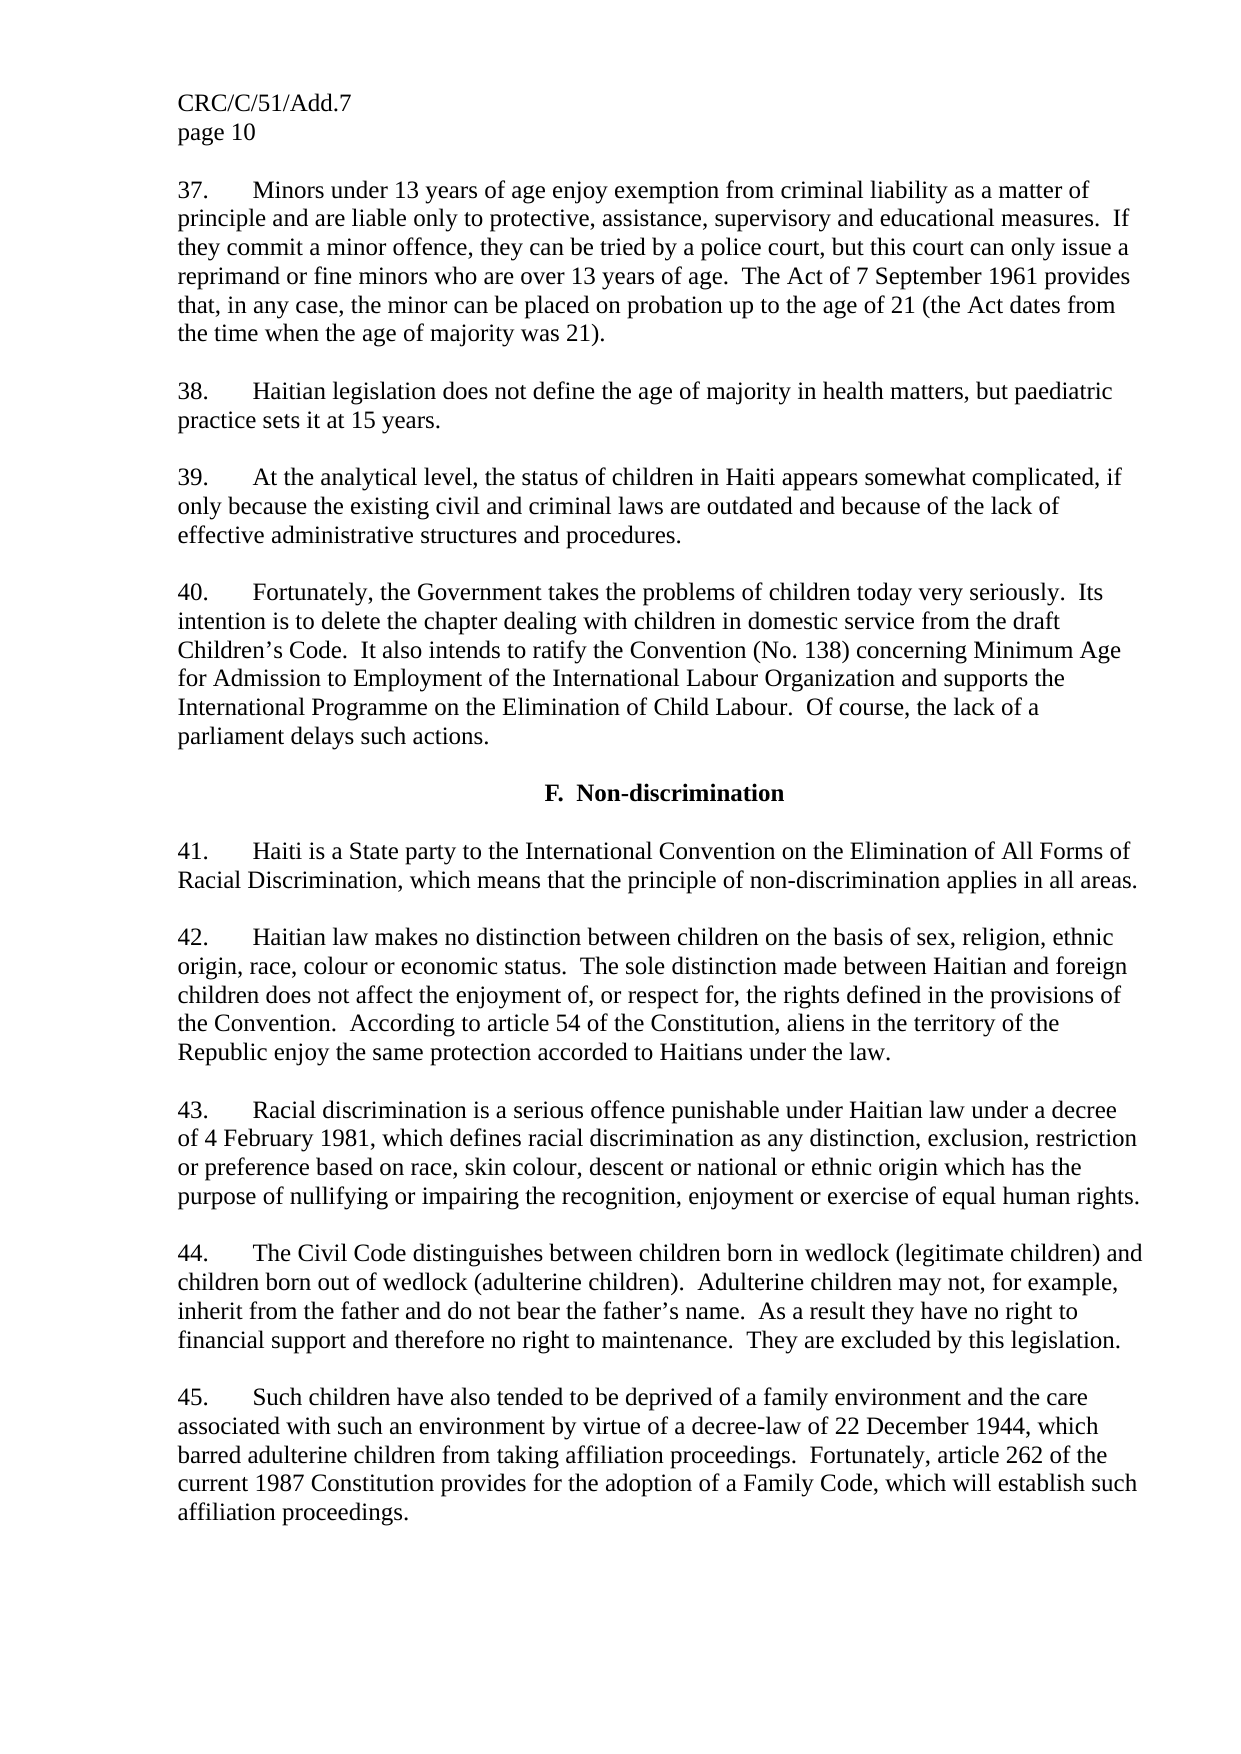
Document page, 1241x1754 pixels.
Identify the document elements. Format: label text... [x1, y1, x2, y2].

text 38. Haitian legislation does not define the age of majority in health matters, but paediatric practice sets it at 15 years. [177, 376, 1152, 433]
subtitle F. Non-discrimination [177, 778, 1152, 807]
text 39. At the analytical level, the status of children in Haiti appears somewhat complicated, if only because the existing civil and criminal laws are outdated and because of the lack of effective administrative structures and procedures. [177, 462, 1152, 548]
text 40. Fortunately, the Government takes the problems of children today very seriously. Its intention is to delete the chapter dealing with children in domestic service from the draft Children’s Code. It also intends to ratify the Convention (No. 138) concerning Minimum Age for Admission to Employment of the International Labour Organization and supports the International Programme on the Elimination of Child Labour. Of course, the lack of a parliament delays such actions. [177, 577, 1152, 750]
text 43. Racial discrimination is a serious offence punishable under Haitian law under a decree of 4 February 1981, which defines racial discrimination as any distinction, exclusion, restriction or preference based on race, skin colour, descent or national or ethnic origin which has the purpose of nullifying or impairing the recognition, enjoyment or exercise of equal human rights. [177, 1095, 1152, 1210]
text 45. Such children have also tended to be deprived of a family environment and the care associated with such an environment by virtue of a decree-law of 22 December 1944, which barred adulterine children from taking affiliation proceedings. Fortunately, article 262 of the current 1987 Constitution provides for the adoption of a Family Code, which will establish such affiliation proceedings. [177, 1382, 1152, 1526]
text 41. Haiti is a State party to the International Convention on the Elimination of All Forms of Racial Discrimination, which means that the principle of non-discrimination applies in all areas. [177, 836, 1152, 893]
text 44. The Civil Code distinguishes between children born in wedlock (legitimate children) and children born out of wedlock (adulterine children). Adulterine children may not, for example, inherit from the father and do not bear the father’s name. As a result they have no right to financial support and therefore no right to maintenance. They are excluded by this legislation. [177, 1238, 1152, 1353]
text 42. Haitian law makes no distinction between children on the basis of sex, religion, ethnic origin, race, colour or economic status. The sole distinction made between Haitian and foreign children does not affect the enjoyment of, or respect for, the rights defined in the provisions of the Convention. According to article 54 of the Constitution, aliens in the territory of the Republic enjoy the same protection accorded to Haitians under the law. [177, 922, 1152, 1066]
text 37. Minors under 13 years of age enjoy exemption from criminal liability as a matter of principle and are liable only to protective, assistance, supervisory and educational measures. If they commit a minor offence, they can be tried by a police court, but this court can only issue a reprimand or fine minors who are over 13 years of age. The Act of 7 September 1961 provides that, in any case, the minor can be placed on probation up to the age of 21 (the Act dates from the time when the age of majority was 21). [177, 175, 1152, 347]
